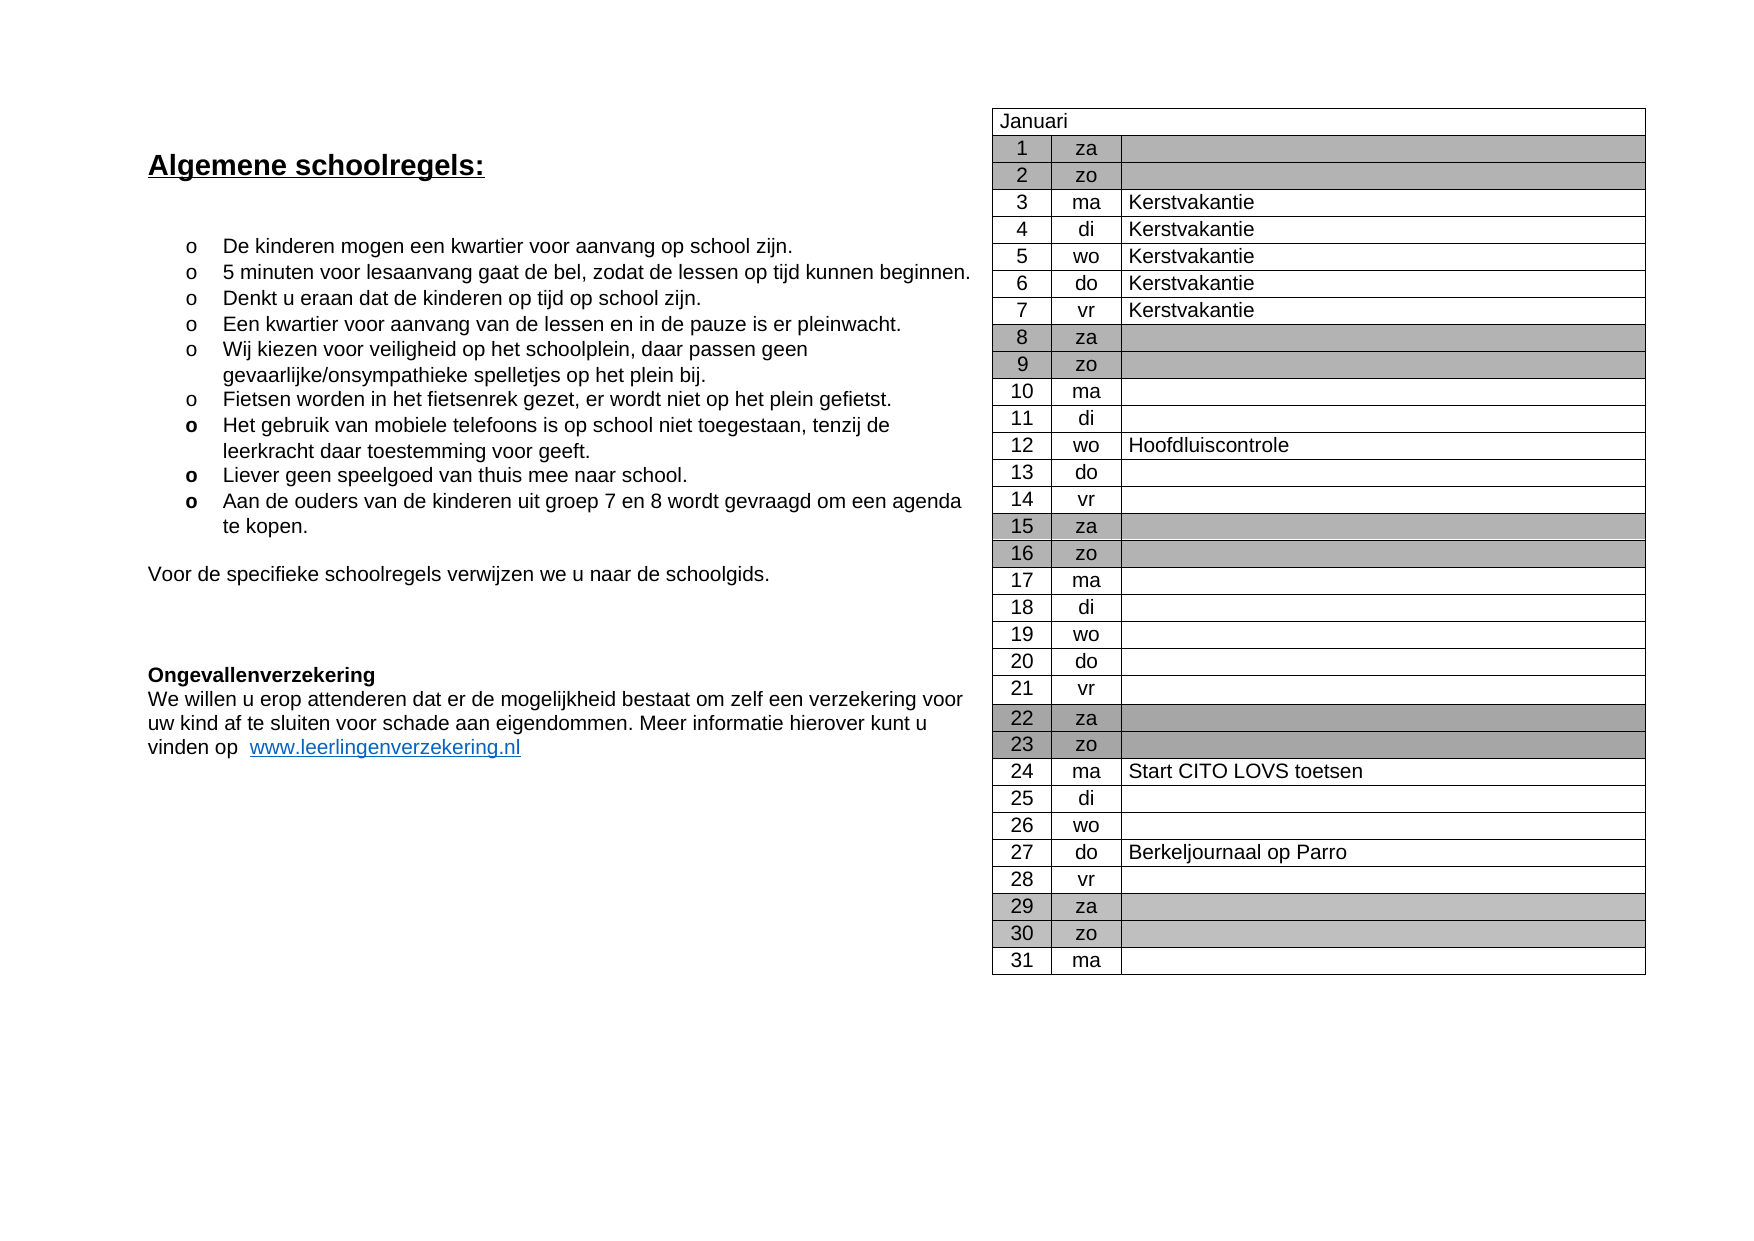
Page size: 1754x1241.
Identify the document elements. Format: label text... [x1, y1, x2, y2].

table_cell 15 [993, 514, 1051, 539]
table_cell vr [1052, 867, 1121, 893]
table_cell 23 [993, 732, 1051, 758]
table_cell do [1052, 460, 1121, 486]
table_cell 22 [993, 705, 1051, 731]
table_cell vr [1052, 676, 1121, 704]
table_cell za [1052, 705, 1121, 731]
table_cell [1122, 732, 1645, 758]
table_cell 17 [993, 568, 1051, 593]
table_cell zo [1052, 352, 1121, 378]
table_cell [1122, 460, 1645, 486]
table_cell zo [1052, 921, 1121, 947]
table_cell 11 [993, 406, 1051, 432]
table_cell 31 [993, 948, 1051, 974]
table_cell 19 [993, 622, 1051, 647]
table_cell [1122, 487, 1645, 513]
table_cell vr [1052, 487, 1121, 513]
table_cell wo [1052, 433, 1121, 459]
table_cell 6 [993, 271, 1051, 297]
table_cell ma [1052, 759, 1121, 785]
table_cell 7 [993, 298, 1051, 324]
table_cell 3 [993, 190, 1051, 216]
table_cell Kerstvakantie [1122, 271, 1645, 297]
list 5 minuten voor lesaanvang gaat de bel, zodat de lessen op tijd kunnen beginnen. [185, 260, 992, 286]
list Liever geen speelgoed van thuis mee naar school. [185, 463, 992, 488]
table_cell Kerstvakantie [1122, 217, 1645, 243]
table_cell 27 [993, 840, 1051, 866]
table_cell za [1052, 514, 1121, 539]
table_cell [1122, 514, 1645, 539]
list Een kwartier voor aanvang van de lessen en in de pauze is er pleinwacht. [185, 311, 992, 337]
table_cell za [1052, 325, 1121, 351]
table_cell wo [1052, 622, 1121, 647]
table_header Januari [993, 109, 1645, 135]
table_cell do [1052, 271, 1121, 297]
table_cell 1 [993, 136, 1051, 162]
table_cell [1122, 921, 1645, 947]
table_cell do [1052, 840, 1121, 866]
table_cell ma [1052, 568, 1121, 593]
text Ongevallenverzekering [148, 663, 992, 687]
table_cell [1122, 705, 1645, 731]
table_cell wo [1052, 244, 1121, 270]
list De kinderen mogen een kwartier voor aanvang op school zijn. [185, 234, 992, 260]
table_cell Kerstvakantie [1122, 190, 1645, 216]
list Aan de ouders van de kinderen uit groep 7 en 8 wordt gevraagd om een agenda te kopen. [185, 488, 992, 538]
table_cell za [1052, 136, 1121, 162]
table_cell za [1052, 894, 1121, 920]
text We willen u erop attenderen dat er de mogelijkheid bestaat om zelf een verzekering voor uw kind af te sluiten voor schade aan eigendommen. Meer informatie hierover kunt u vinden op www.leerlingenverzekering.nl [148, 687, 992, 759]
table_cell 18 [993, 595, 1051, 621]
list Het gebruik van mobiele telefoons is op school niet toegestaan, tenzij de leerkracht daar toestemming voor geeft. [185, 413, 992, 463]
table_cell [1122, 622, 1645, 647]
table_cell [1122, 894, 1645, 920]
table_cell 25 [993, 786, 1051, 812]
table_cell [1122, 568, 1645, 593]
table_cell vr [1052, 298, 1121, 324]
table_cell Kerstvakantie [1122, 244, 1645, 270]
list Wij kiezen voor veiligheid op het schoolplein, daar passen geen gevaarlijke/onsympathieke spelletjes op het plein bij. [185, 337, 992, 387]
table_cell Berkeljournaal op Parro [1122, 840, 1645, 866]
table_cell [1122, 352, 1645, 378]
table_cell 20 [993, 649, 1051, 674]
table_cell [1122, 163, 1645, 189]
table_cell di [1052, 595, 1121, 621]
table_cell 28 [993, 867, 1051, 893]
text Voor de specifieke schoolregels verwijzen we u naar de schoolgids. [148, 562, 992, 586]
table_cell do [1052, 649, 1121, 674]
table_cell zo [1052, 541, 1121, 567]
table_cell [1122, 786, 1645, 812]
table_cell di [1052, 786, 1121, 812]
subtitle Algemene schoolregels: [148, 148, 992, 181]
table_cell Start CITO LOVS toetsen [1122, 759, 1645, 785]
table_cell 4 [993, 217, 1051, 243]
table_cell Kerstvakantie [1122, 298, 1645, 324]
table_cell 16 [993, 541, 1051, 567]
table_cell 29 [993, 894, 1051, 920]
table_cell [1122, 325, 1645, 351]
table_cell ma [1052, 379, 1121, 405]
table_cell [1122, 948, 1645, 974]
table_cell zo [1052, 163, 1121, 189]
table_cell [1122, 649, 1645, 674]
table_cell 8 [993, 325, 1051, 351]
table_cell wo [1052, 813, 1121, 839]
table_cell [1122, 406, 1645, 432]
table_cell Hoofdluiscontrole [1122, 433, 1645, 459]
table_cell 9 [993, 352, 1051, 378]
list Denkt u eraan dat de kinderen op tijd op school zijn. [185, 286, 992, 311]
table_cell 12 [993, 433, 1051, 459]
table_cell [1122, 379, 1645, 405]
table_cell 13 [993, 460, 1051, 486]
table_cell [1122, 136, 1645, 162]
table_cell [1122, 867, 1645, 893]
table_cell 21 [993, 676, 1051, 704]
table_cell 24 [993, 759, 1051, 785]
table_cell [1122, 676, 1645, 704]
table_cell zo [1052, 732, 1121, 758]
table_cell [1122, 813, 1645, 839]
table_cell di [1052, 406, 1121, 432]
table_cell [1122, 595, 1645, 621]
table_cell [1122, 541, 1645, 567]
table_cell 14 [993, 487, 1051, 513]
table_cell 30 [993, 921, 1051, 947]
table_cell 10 [993, 379, 1051, 405]
list Fietsen worden in het fietsenrek gezet, er wordt niet op het plein gefietst. [185, 387, 992, 413]
table_cell 2 [993, 163, 1051, 189]
table_cell ma [1052, 948, 1121, 974]
table_cell 5 [993, 244, 1051, 270]
table_cell 26 [993, 813, 1051, 839]
table_cell ma [1052, 190, 1121, 216]
table_cell di [1052, 217, 1121, 243]
